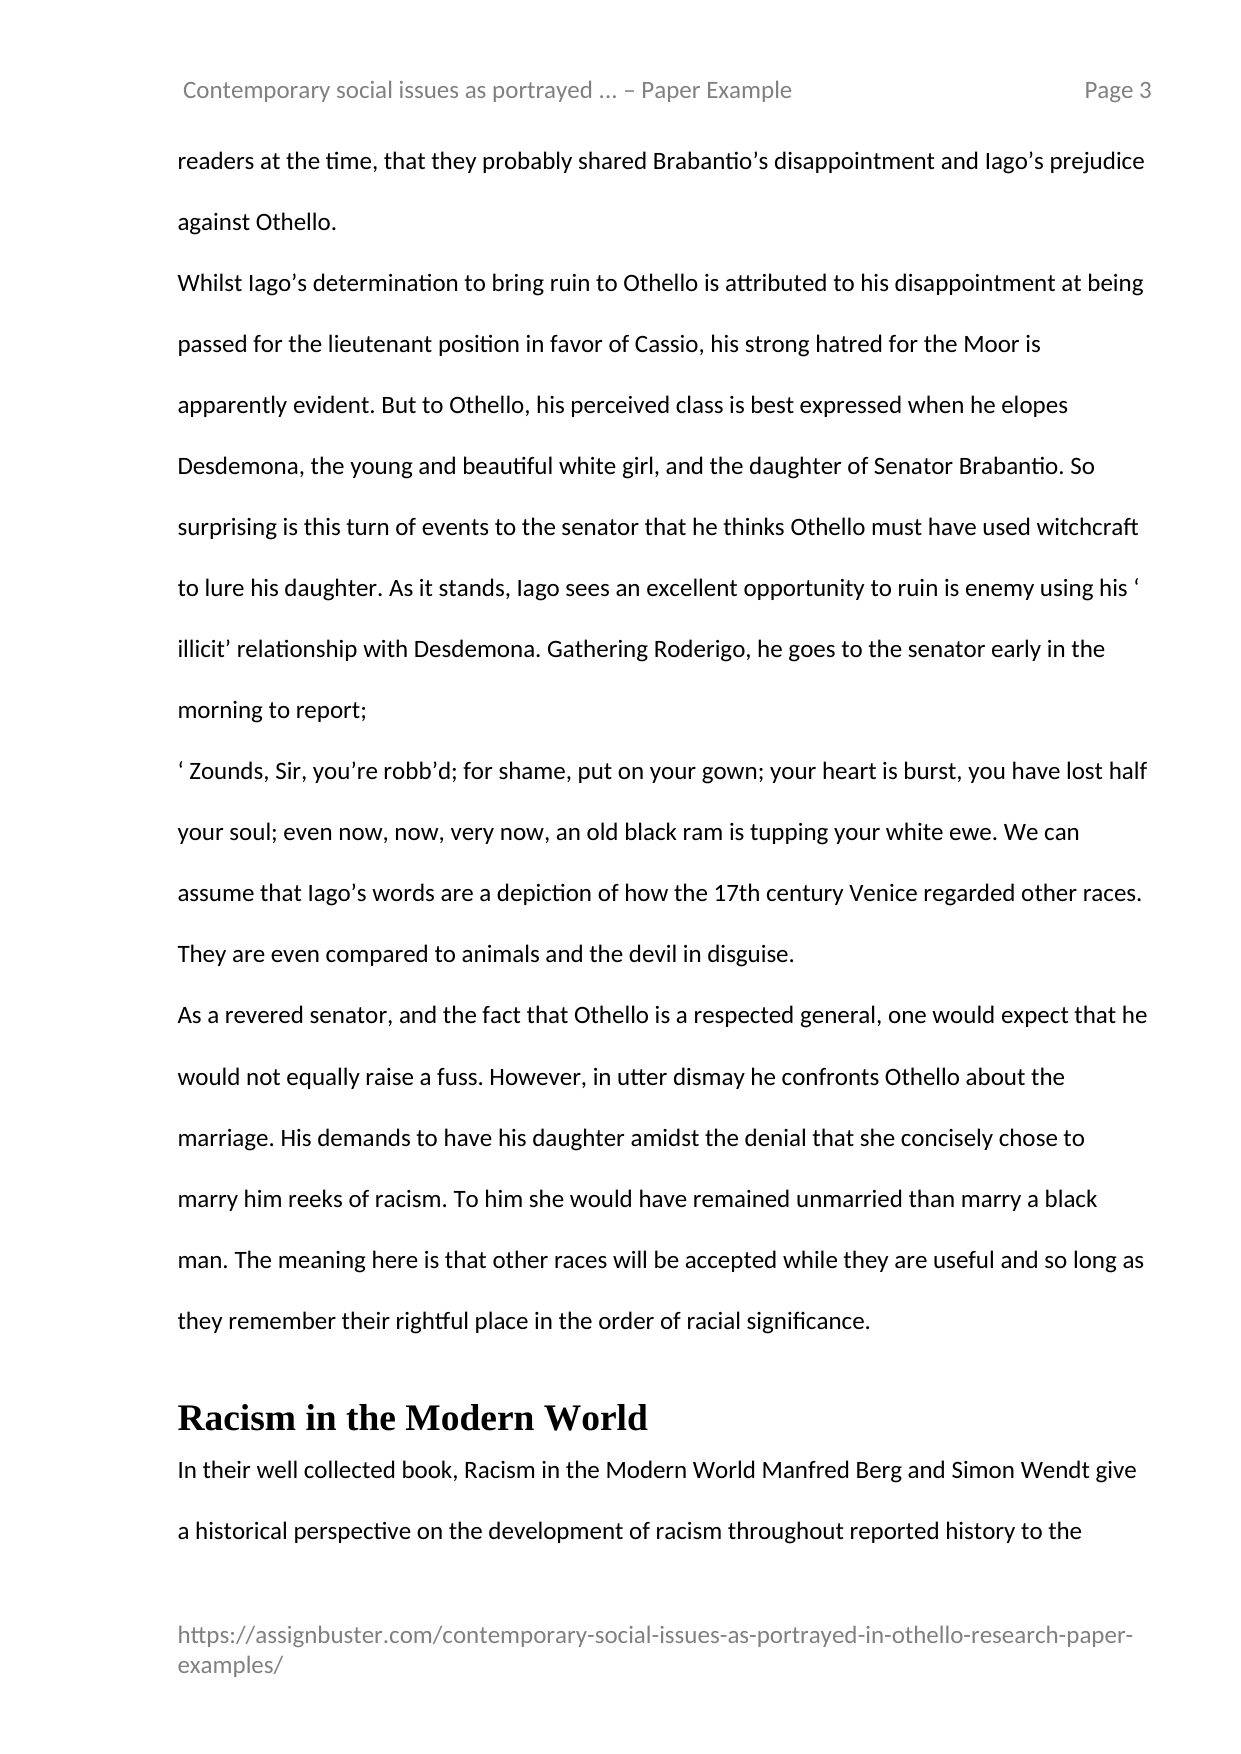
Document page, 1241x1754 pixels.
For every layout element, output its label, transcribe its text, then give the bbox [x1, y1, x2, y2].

subtitle Racism in the Modern World [177, 1395, 1152, 1438]
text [177, 1454, 1152, 1546]
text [177, 145, 1152, 1335]
